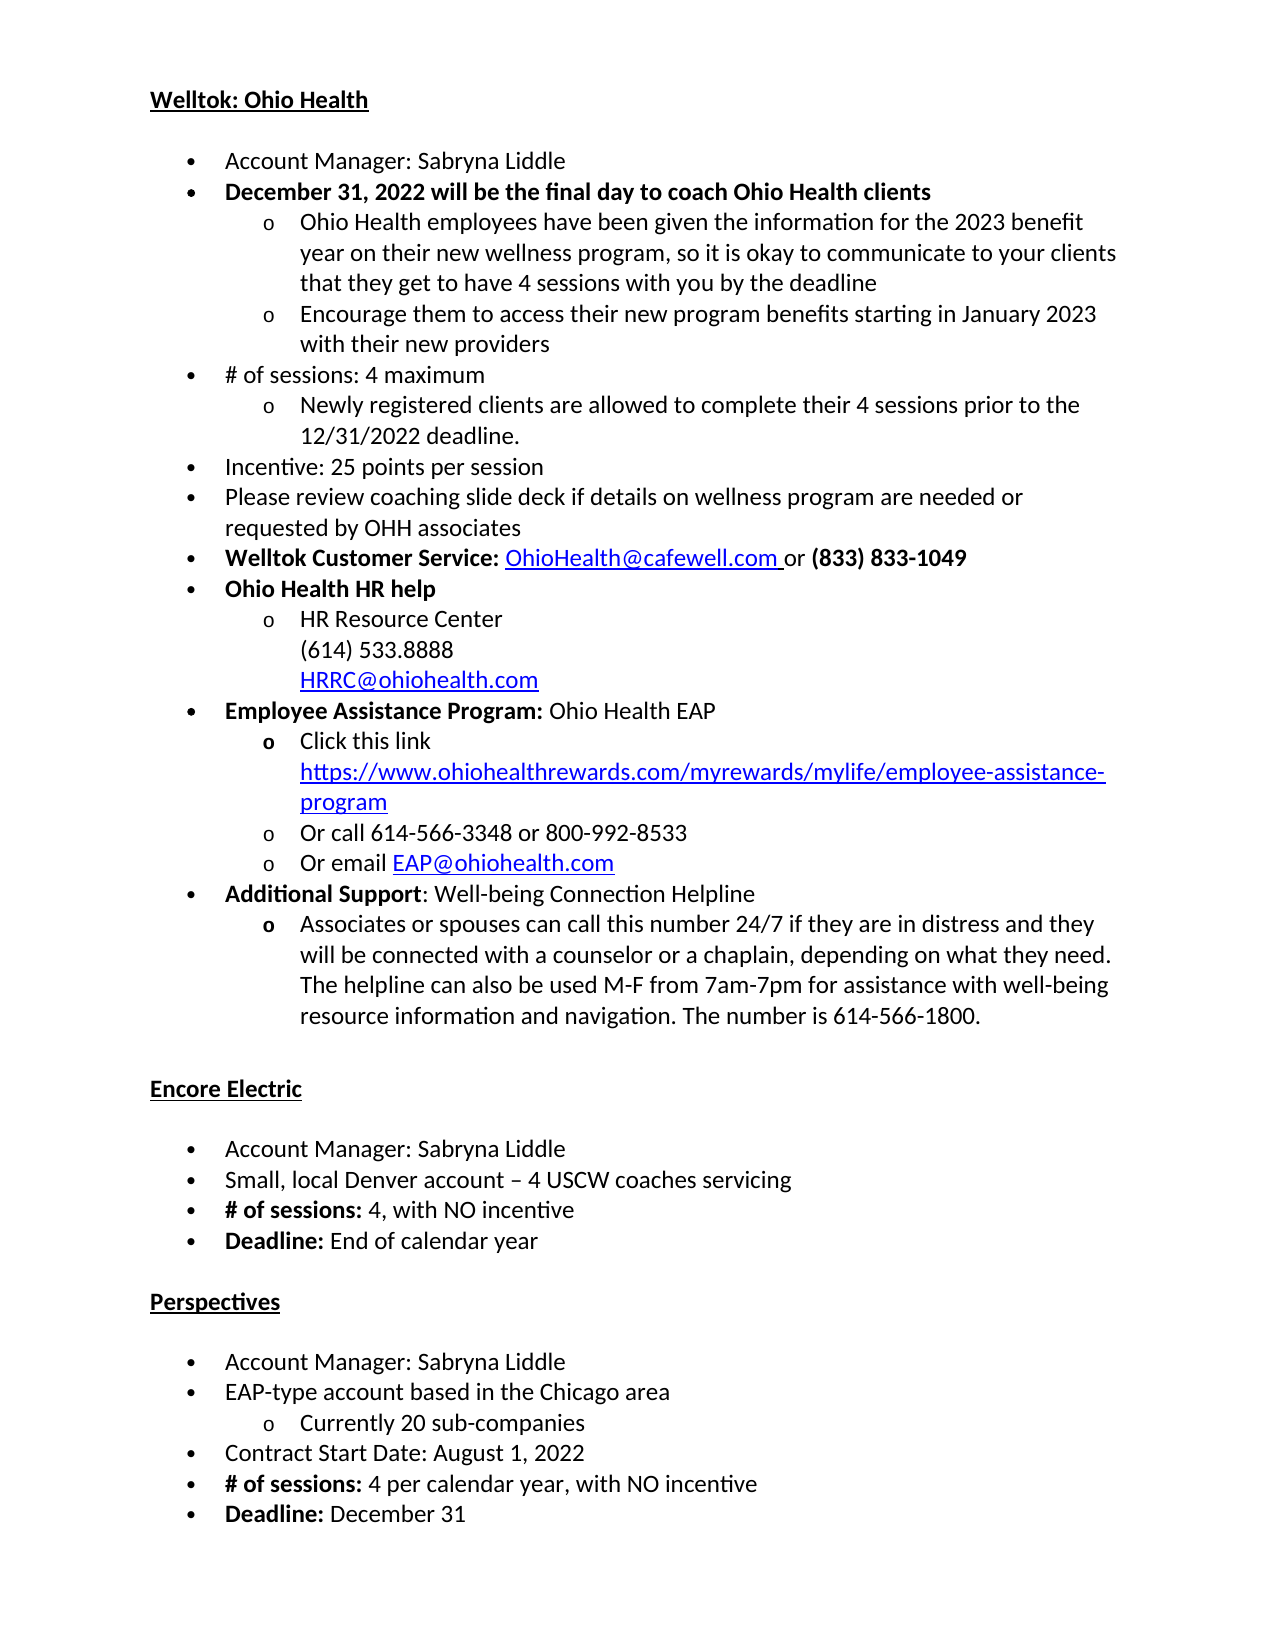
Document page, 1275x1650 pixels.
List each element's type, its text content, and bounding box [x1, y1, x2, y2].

list Deadline: December 31 [187, 1498, 1125, 1529]
list EAP-type account based in the Chicago area [187, 1376, 1125, 1407]
list Welltok Customer Service: OhioHealth@cafewell.com or (833) 833-1049 [187, 542, 1125, 573]
list Incentive: 25 points per session [187, 451, 1125, 481]
list Please review coaching slide deck if details on wellness program are needed or requested by OHH associates [187, 481, 1125, 542]
list Contract Start Date: August 1, 2022 [187, 1437, 1125, 1468]
list # of sessions: 4, with NO incentive [187, 1194, 1125, 1225]
list Ohio Health HR help [187, 573, 1125, 603]
list Employee Assistance Program: Ohio Health EAP [187, 695, 1125, 725]
list Ohio Health employees have been given the information for the 2023 benefit year on their new wellness program, so it is okay to communicate to your clients that they get to have 4 sessions with you by the deadline [262, 207, 1125, 298]
text Encore Electric [150, 1074, 1125, 1104]
list Account Manager: Sabryna Liddle [187, 1346, 1125, 1376]
list Currently 20 sub-companies [262, 1407, 1125, 1437]
list Deadline: End of calendar year [187, 1225, 1125, 1255]
list December 31, 2022 will be the final day to coach Ohio Health clients [187, 176, 1125, 207]
list Associates or spouses can call this number 24/7 if they are in distress and they will be connected with a counselor or a chaplain, depending on what they need. The helpline can also be used M-F from 7am-7pm for assistance with well-being resource information and navigation. The number is 614-566-1800. [262, 908, 1125, 1031]
list Additional Support: Well-being Connection Helpline [187, 878, 1125, 908]
list Or email EAP@ohiohealth.com [262, 847, 1125, 878]
text Welltok: Ohio Health [150, 84, 1125, 115]
list Account Manager: Sabryna Liddle [187, 146, 1125, 176]
text Perspectives [150, 1286, 1125, 1316]
list Newly registered clients are allowed to complete their 4 sessions prior to the 12/31/2022 deadline. [262, 390, 1125, 451]
list HR Resource Center (614) 533.8888 HRRC@ohiohealth.com [262, 603, 1125, 695]
list Encourage them to access their new program benefits starting in January 2023 with their new providers [262, 298, 1125, 359]
list Click this link https://www.ohiohealthrewards.com/myrewards/mylife/employee-assistance-program [262, 725, 1125, 817]
list # of sessions: 4 maximum [187, 359, 1125, 390]
list # of sessions: 4 per calendar year, with NO incentive [187, 1468, 1125, 1498]
list Account Manager: Sabryna Liddle [187, 1133, 1125, 1164]
list Or call 614-566-3348 or 800-992-8533 [262, 817, 1125, 847]
list Small, local Denver account – 4 USCW coaches servicing [187, 1164, 1125, 1194]
